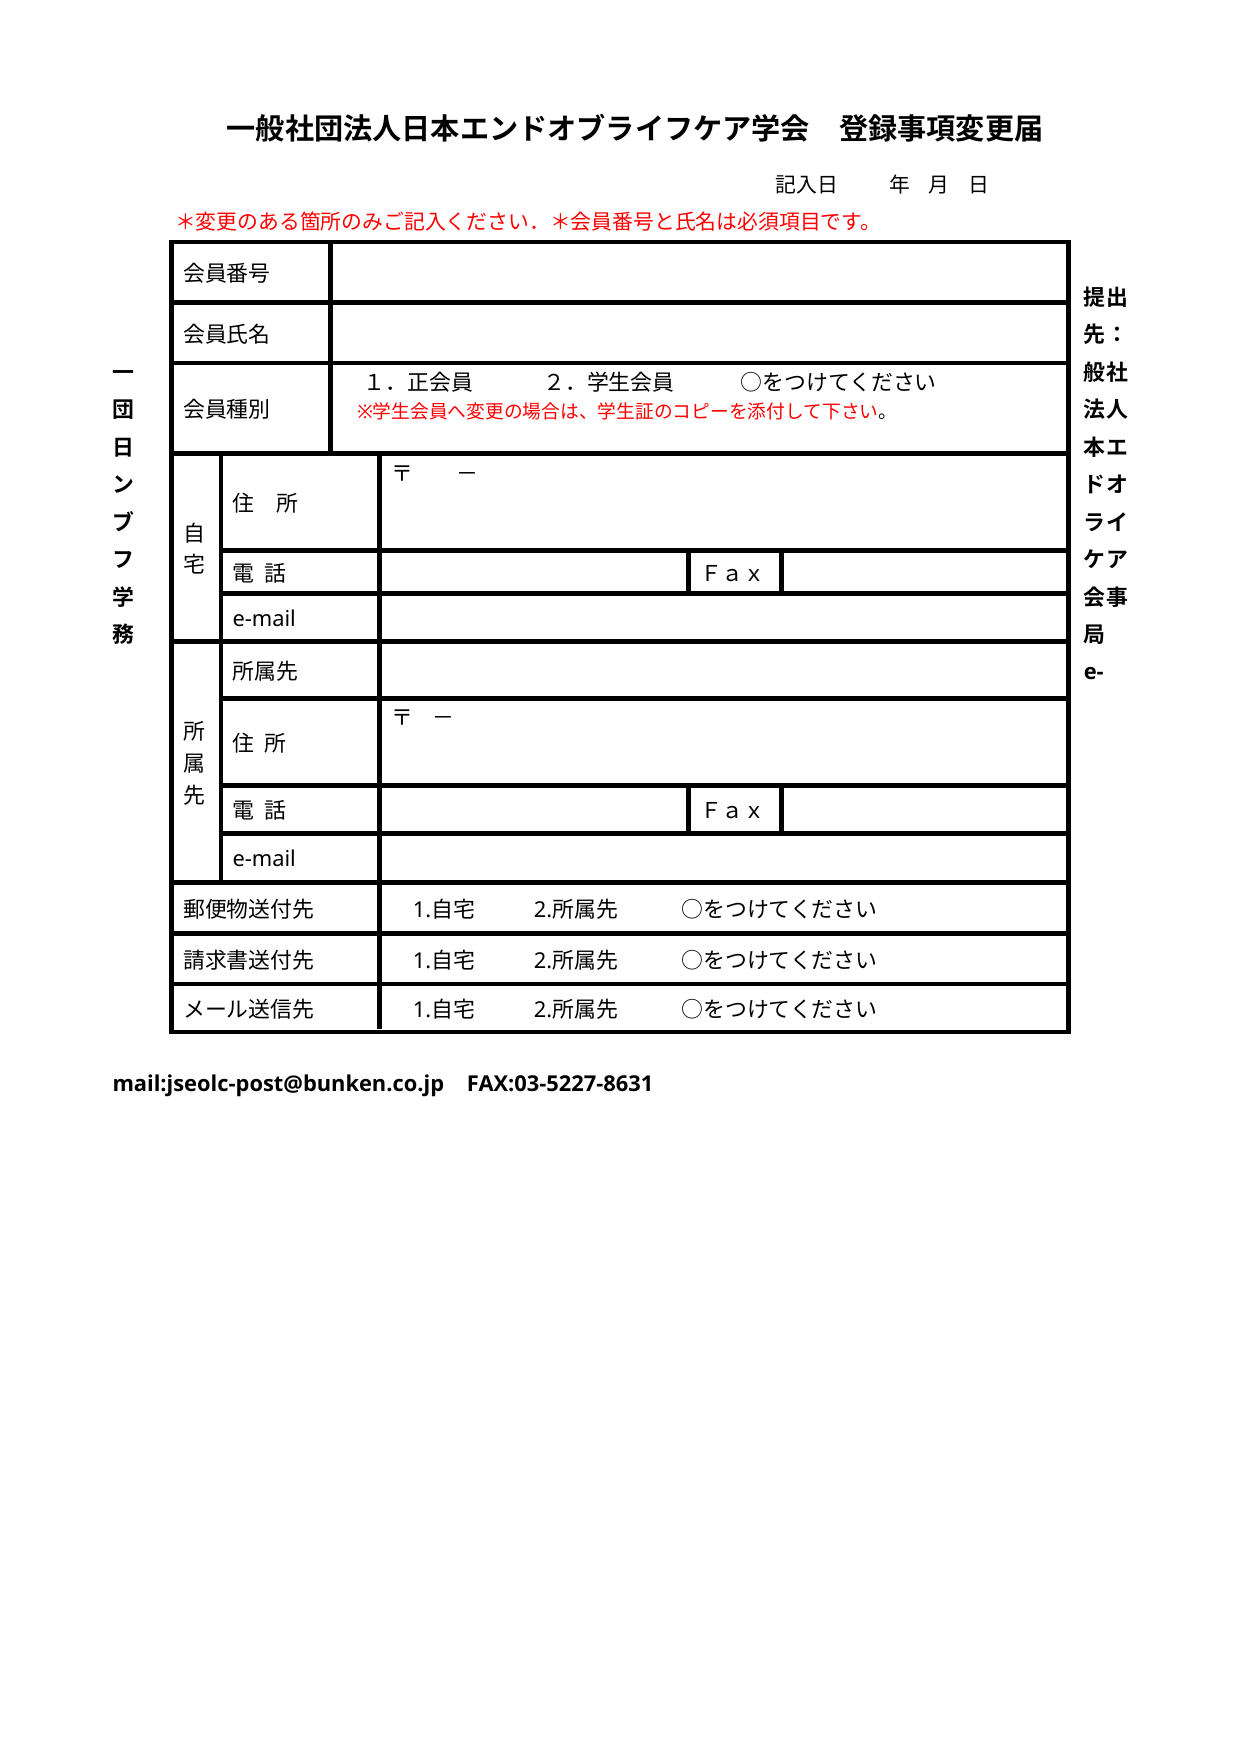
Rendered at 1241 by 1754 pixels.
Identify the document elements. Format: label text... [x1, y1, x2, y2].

table_cell 所属先 [174, 644, 219, 880]
table_cell Ｆａｘ [691, 788, 779, 831]
table_cell 住 所 [223, 456, 377, 548]
table_cell [382, 596, 1066, 639]
table_cell 1.自宅 2.所属先 ○をつけてください [382, 885, 1066, 931]
text 提出先：一般社団法人日本エンドオブライフケア学会事務局 [1071, 277, 1128, 652]
table_cell 会員種別 [174, 365, 328, 451]
table_cell 〒 － [382, 456, 1066, 548]
table_cell [333, 305, 1066, 361]
table_cell 自宅 [174, 456, 219, 639]
table_cell [382, 836, 1066, 880]
table_cell メール送信先 [174, 986, 377, 1029]
table_header [333, 244, 1066, 300]
table_header 会員番号 [174, 244, 328, 300]
table_cell 〒 － [382, 701, 1066, 783]
table_cell 電 話 [223, 788, 377, 831]
table_cell 所属先 [223, 644, 377, 696]
table_cell 住 所 [223, 701, 377, 783]
table_cell １．正会員 ２．学生会員 ○をつけてください ※学生会員へ変更の場合は、学生証のコピーを添付して下さい。 [333, 365, 1066, 451]
table_cell e-mail [223, 836, 377, 880]
text ＊変更のある箇所のみご記入ください．＊会員番号と氏名は必須項目です。 [112, 202, 1128, 239]
table_cell 郵便物送付先 [174, 885, 377, 931]
table_cell [784, 788, 1066, 831]
table_cell Ｆａｘ [691, 553, 779, 591]
table_cell [382, 788, 686, 831]
text 記入日 年 月 日 [112, 164, 1128, 202]
text e-mail:jseolc-post@bunken.co.jp FAX:03-5227-8631 [112, 652, 1128, 1102]
text 一般社団法人日本エンドオブライフケア学会 登録事項変更届 [112, 89, 1128, 164]
table_cell e-mail [223, 596, 377, 639]
table_cell [382, 553, 686, 591]
table_cell 電 話 [223, 553, 377, 591]
table_cell [382, 644, 1066, 696]
table_cell 会員氏名 [174, 305, 328, 361]
table_cell 1.自宅 2.所属先 ○をつけてください [382, 986, 1066, 1029]
text 提出先：一般社団法人日本エンドオブライフケア学会事務局 [112, 277, 169, 652]
table_cell 1.自宅 2.所属先 ○をつけてください [382, 936, 1066, 982]
table_cell 請求書送付先 [174, 936, 377, 982]
table_cell [784, 553, 1066, 591]
